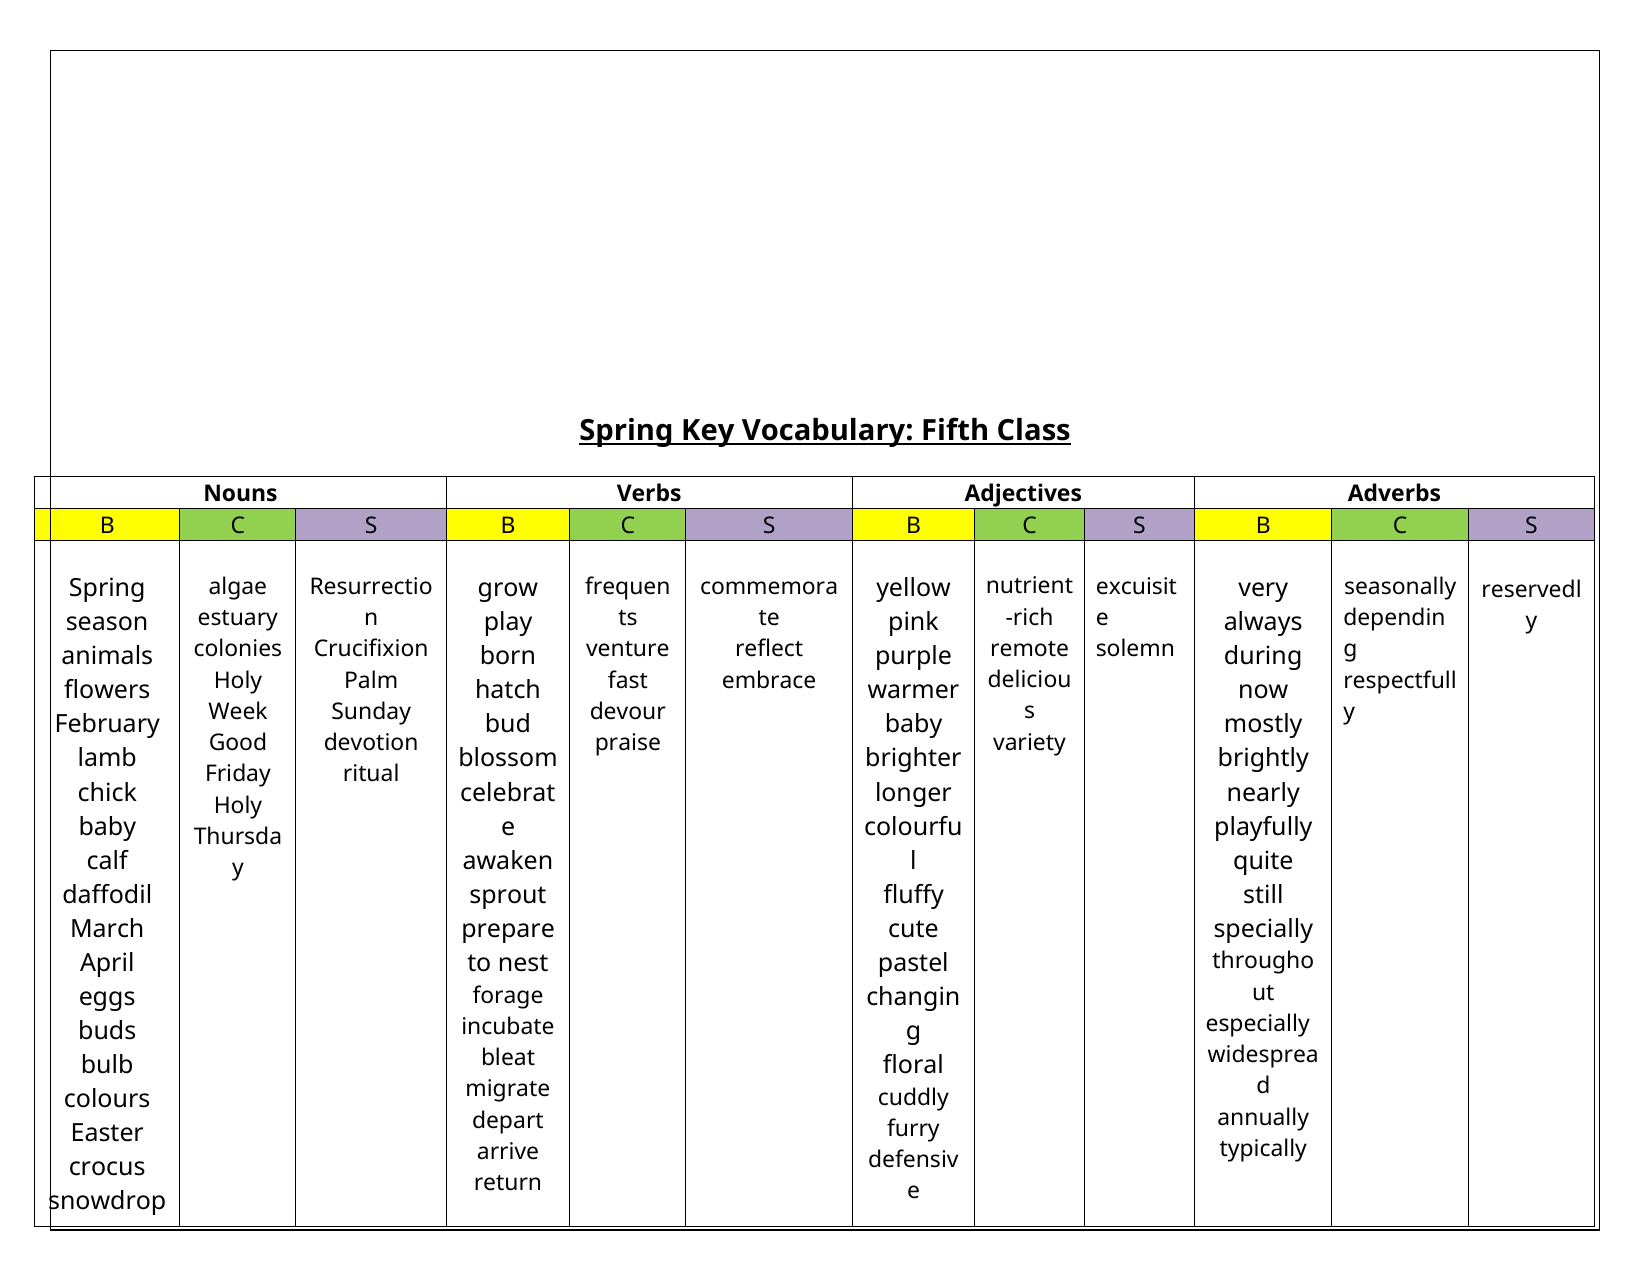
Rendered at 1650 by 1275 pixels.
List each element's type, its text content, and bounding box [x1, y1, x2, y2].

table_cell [853, 541, 974, 1226]
table_cell S [296, 509, 446, 540]
table_cell excuisite solemn [1085, 541, 1194, 1226]
table_cell C [1332, 509, 1468, 540]
table_cell reservedly [1469, 541, 1594, 1226]
table_cell C [570, 509, 685, 540]
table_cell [570, 541, 685, 1226]
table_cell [35, 541, 50, 1226]
table_header Nouns [51, 477, 446, 508]
text Spring Key Vocabulary: Fifth Class [150, 409, 1500, 449]
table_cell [180, 541, 295, 1226]
table_cell B [51, 509, 179, 540]
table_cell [296, 541, 446, 1226]
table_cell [1332, 541, 1468, 1226]
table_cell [447, 541, 569, 1226]
table_header Verbs [447, 477, 852, 508]
table_header Nouns [35, 477, 50, 508]
table_cell S [1469, 509, 1594, 540]
table_cell C [180, 509, 295, 540]
table_cell B [35, 509, 50, 540]
table_cell B [853, 509, 974, 540]
table_header Adjectives [853, 477, 1194, 508]
table_cell S [1085, 509, 1194, 540]
table_cell S [686, 509, 852, 540]
table_cell B [447, 509, 569, 540]
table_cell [1195, 541, 1331, 1226]
table_cell B [1195, 509, 1331, 540]
table_header Adverbs [1195, 477, 1594, 508]
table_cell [686, 541, 852, 1226]
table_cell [975, 541, 1084, 1226]
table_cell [51, 541, 179, 1226]
table_cell C [975, 509, 1084, 540]
